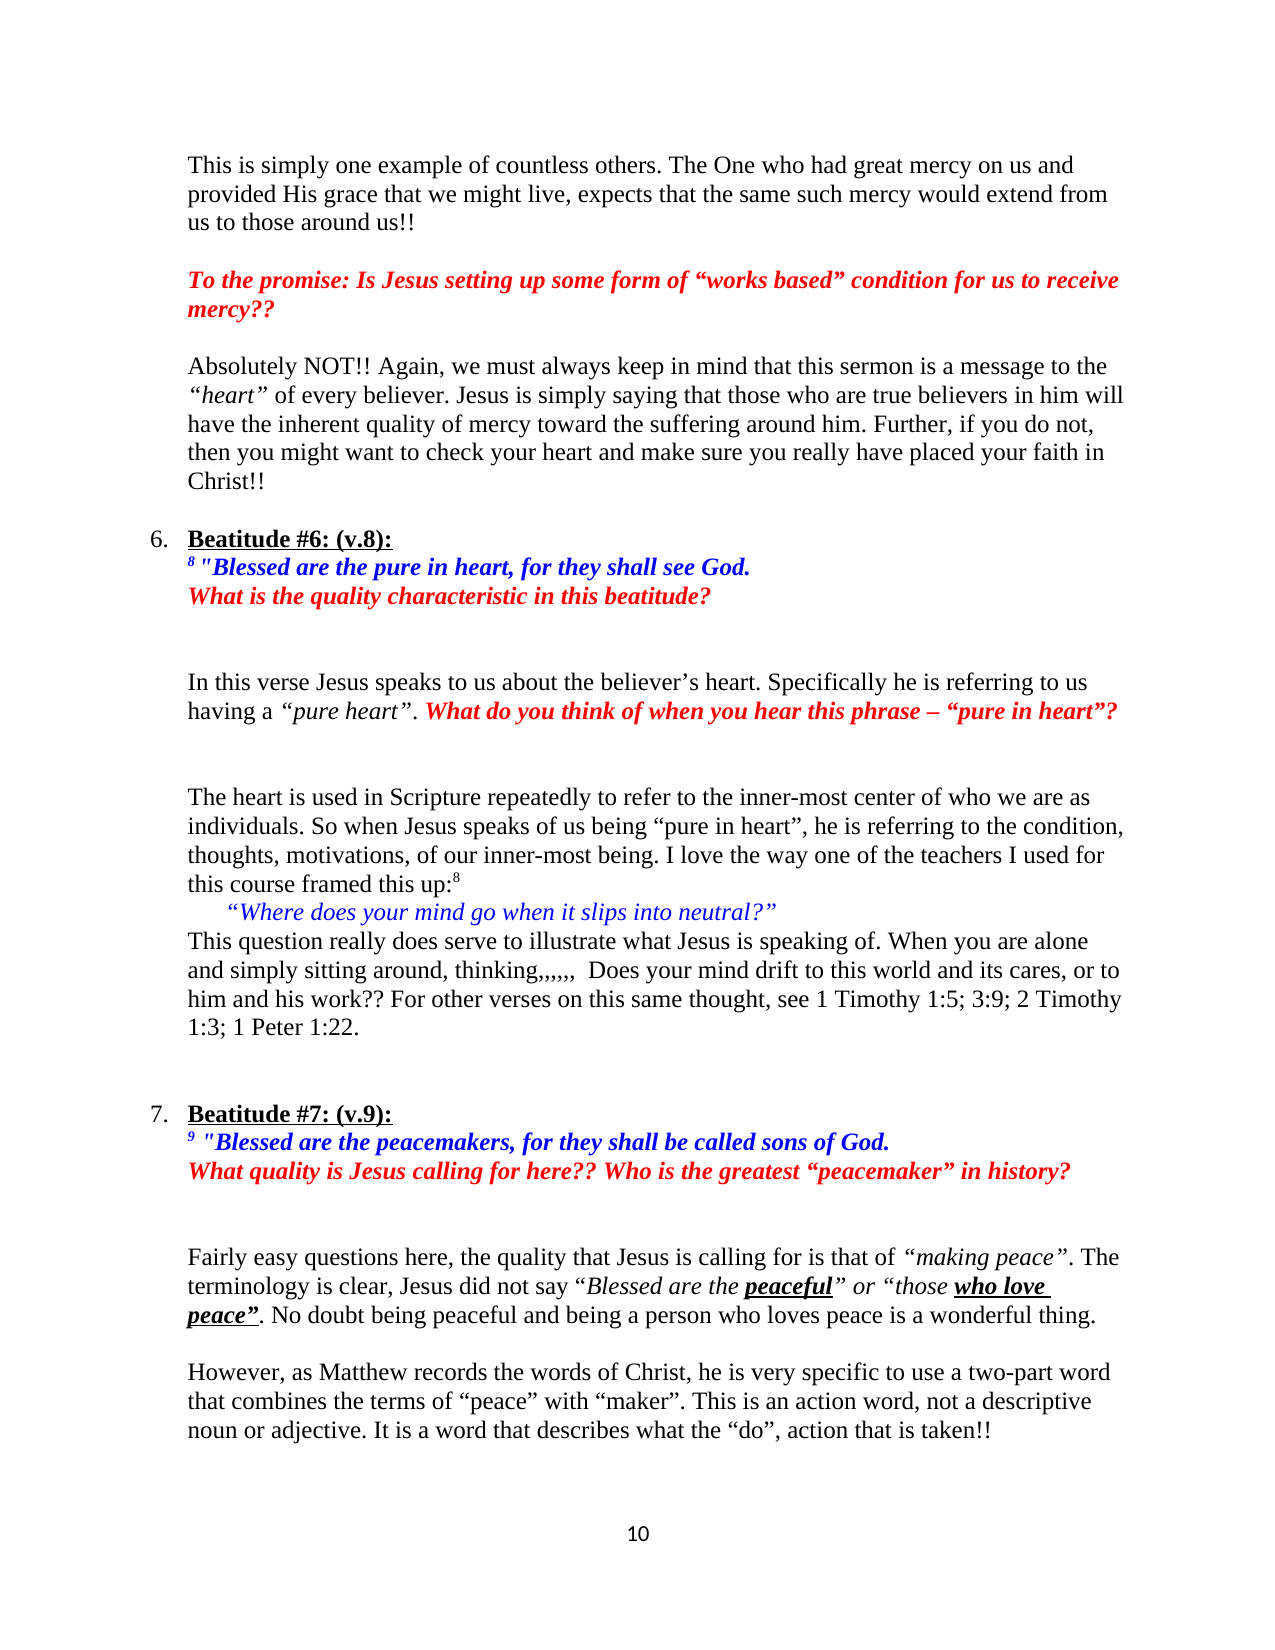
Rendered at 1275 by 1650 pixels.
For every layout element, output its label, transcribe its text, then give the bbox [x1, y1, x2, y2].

list Beatitude #7: (v.9): [150, 1099, 1125, 1127]
list Fairly easy questions here, the quality that Jesus is calling for is that of “making peace”. The terminology is clear, Jesus did not say “Blessed are the peaceful” or “those who love peace”. No doubt being peaceful and being a person who loves peace is a wonderful thing. [187, 1242, 1125, 1329]
list What is the quality characteristic in this beatitude? [187, 581, 1125, 610]
list This is simply one example of countless others. The One who had great mercy on us and provided His grace that we might live, expects that the same such mercy would extend from us to those around us!! [187, 150, 1125, 236]
list In this verse Jesus speaks to us about the believer’s heart. Specifically he is referring to us having a “pure heart”. What do you think of when you hear this phrase – “pure in heart”? [187, 667, 1125, 725]
list Absolutely NOT!! Again, we must always keep in mind that this sermon is a message to the “heart” of every believer. Jesus is simply saying that those who are true believers in him will have the inherent quality of mercy toward the suffering around him. Further, if you do not, then you might want to check your heart and make sure you really have placed your faith in Christ!! [187, 351, 1125, 495]
list “Where does your mind go when it slips into neutral?” [225, 897, 1125, 926]
list What quality is Jesus calling for here?? Who is the greatest “peacemaker” in history? [187, 1156, 1125, 1185]
list The heart is used in Scripture repeatedly to refer to the inner-most center of who we are as individuals. So when Jesus speaks of us being “pure in heart”, he is referring to the condition, thoughts, motivations, of our inner-most being. I love the way one of the teachers I used for this course framed this up: [187, 782, 1125, 897]
list However, as Matthew records the words of Christ, he is very specific to use a two-part word that combines the terms of “peace” with “maker”. This is an action word, not a descriptive noun or adjective. It is a word that describes what the “do”, action that is taken!! [187, 1357, 1125, 1444]
list 9 "Blessed are the peacemakers, for they shall be called sons of God. [187, 1127, 1125, 1156]
list 8 "Blessed are the pure in heart, for they shall see God. [187, 552, 1125, 581]
list To the promise: Is Jesus setting up some form of “works based” condition for us to receive mercy?? [187, 265, 1125, 322]
list Beatitude #6: (v.8): [150, 524, 1125, 552]
list This question really does serve to illustrate what Jesus is speaking of. When you are alone and simply sitting around, thinking,,,,,, Does your mind drift to this world and its cares, or to him and his work?? For other verses on this same thought, see 1 Timothy 1:5; 3:9; 2 Timothy 1:3; 1 Peter 1:22. [187, 926, 1125, 1041]
